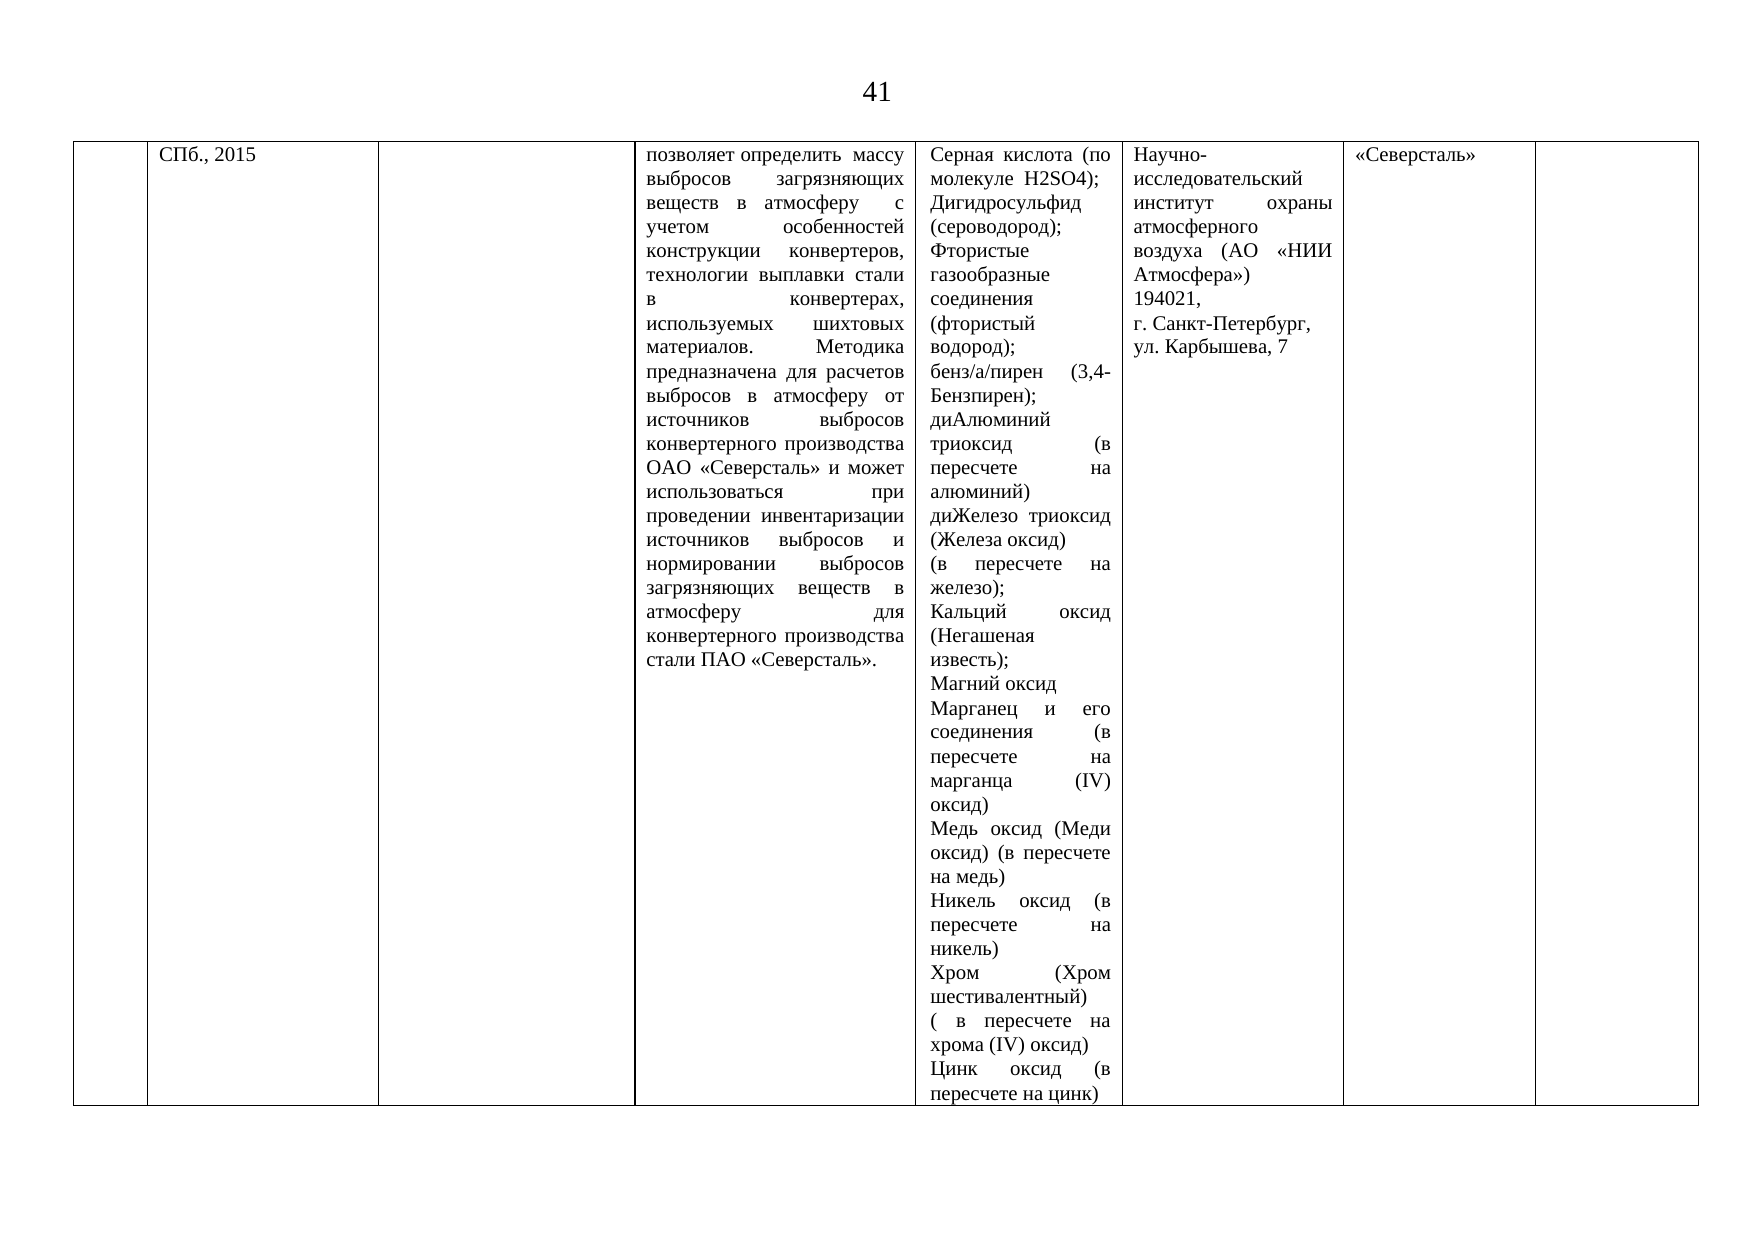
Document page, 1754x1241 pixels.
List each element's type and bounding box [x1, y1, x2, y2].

table_cell [1344, 142, 1535, 1104]
table_cell [916, 142, 1122, 1104]
table_cell [148, 142, 378, 1104]
table_cell [1123, 142, 1343, 1104]
table_cell [636, 142, 915, 1104]
table_cell [1536, 142, 1698, 1104]
table_cell [74, 142, 147, 1104]
table_cell [379, 142, 634, 1104]
